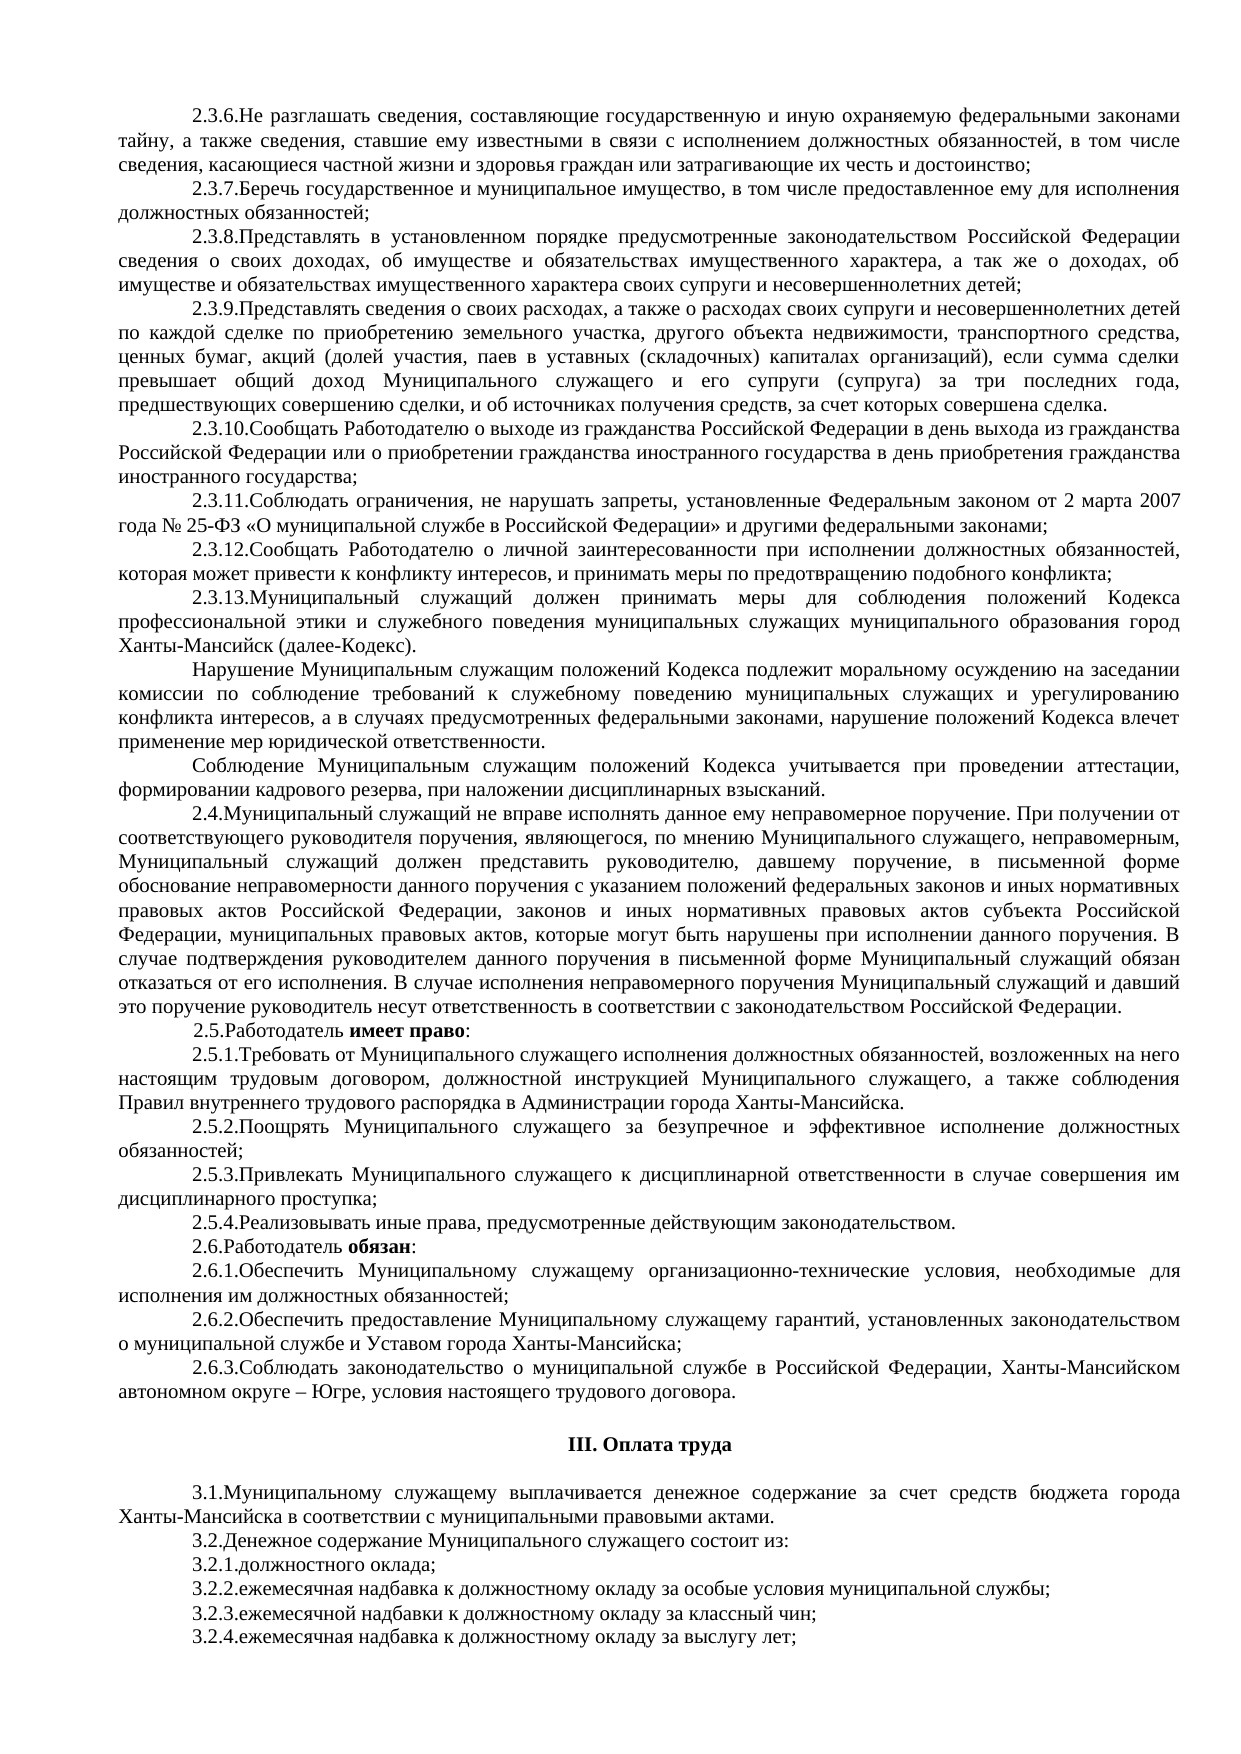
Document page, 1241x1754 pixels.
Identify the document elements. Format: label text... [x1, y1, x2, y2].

text 2.3.13.Муниципальный служащий должен принимать меры для соблюдения положений Кодекса профессиональной этики и служебного поведения муниципальных служащих муниципального образования город Ханты-Мансийск (далее-Кодекс). [118, 585, 1181, 657]
text 2.6.Работодатель обязан: [118, 1234, 1181, 1258]
text 2.5.2.Поощрять Муниципального служащего за безупречное и эффективное исполнение должностных обязанностей; [118, 1114, 1181, 1162]
text 3.2.2.ежемесячная надбавка к должностному окладу за особые условия муниципальной службы; [118, 1576, 1181, 1600]
text 2.6.1.Обеспечить Муниципальному служащему организационно-технические условия, необходимые для исполнения им должностных обязанностей; [118, 1258, 1181, 1307]
text 3.1.Муниципальному служащему выплачивается денежное содержание за счет средств бюджета города Ханты-Мансийска в соответствии с муниципальными правовыми актами. [118, 1480, 1181, 1528]
text 2.3.12.Сообщать Работодателю о личной заинтересованности при исполнении должностных обязанностей, которая может привести к конфликту интересов, и принимать меры по предотвращению подобного конфликта; [118, 537, 1181, 585]
text 2.3.6.Не разглашать сведения, составляющие государственную и иную охраняемую федеральными законами тайну, а также сведения, ставшие ему известными в связи с исполнением должностных обязанностей, в том числе сведения, касающиеся частной жизни и здоровья граждан или затрагивающие их честь и достоинство; [118, 103, 1181, 176]
text 2.3.10.Сообщать Работодателю о выходе из гражданства Российской Федерации в день выхода из гражданства Российской Федерации или о приобретении гражданства иностранного государства в день приобретения гражданства иностранного государства; [118, 416, 1181, 488]
text 2.5.Работодатель имеет право: [118, 1018, 1181, 1042]
text 2.3.9.Представлять сведения о своих расходах, а также о расходах своих супруги и несовершеннолетних детей по каждой сделке по приобретению земельного участка, другого объекта недвижимости, транспортного средства, ценных бумаг, акций (долей участия, паев в уставных (складочных) капиталах организаций), если сумма сделки превышает общий доход Муниципального служащего и его супруги (супруга) за три последних года, предшествующих совершению сделки, и об источниках получения средств, за счет которых совершена сделка. [118, 296, 1181, 416]
text III. Оплата труда [118, 1432, 1181, 1456]
text 2.5.1.Требовать от Муниципального служащего исполнения должностных обязанностей, возложенных на него настоящим трудовым договором, должностной инструкцией Муниципального служащего, а также соблюдения Правил внутреннего трудового распорядка в Администрации города Ханты-Мансийска. [118, 1042, 1181, 1114]
text 3.2.1.должностного оклада; [118, 1552, 1181, 1576]
text 3.2.3.ежемесячной надбавки к должностному окладу за классный чин; [118, 1600, 1181, 1624]
text 2.6.3.Соблюдать законодательство о муниципальной службе в Российской Федерации, Ханты-Мансийском автономном округе – Югре, условия настоящего трудового договора. [118, 1355, 1181, 1403]
text 3.2.4.ежемесячная надбавка к должностному окладу за выслугу лет; [118, 1624, 1181, 1648]
text 2.4.Муниципальный служащий не вправе исполнять данное ему неправомерное поручение. При получении от соответствующего руководителя поручения, являющегося, по мнению Муниципального служащего, неправомерным, Муниципальный служащий должен представить руководителю, давшему поручение, в письменной форме обоснование неправомерности данного поручения с указанием положений федеральных законов и иных нормативных правовых актов Российской Федерации, законов и иных нормативных правовых актов субъекта Российской Федерации, муниципальных правовых актов, которые могут быть нарушены при исполнении данного поручения. В случае подтверждения руководителем данного поручения в письменной форме Муниципальный служащий обязан отказаться от его исполнения. В случае исполнения неправомерного поручения Муниципальный служащий и давший это поручение руководитель несут ответственность в соответствии с законодательством Российской Федерации. [118, 801, 1181, 1018]
text 2.5.3.Привлекать Муниципального служащего к дисциплинарной ответственности в случае совершения им дисциплинарного проступка; [118, 1162, 1181, 1210]
text 2.3.7.Беречь государственное и муниципальное имущество, в том числе предоставленное ему для исполнения должностных обязанностей; [118, 176, 1181, 224]
text Соблюдение Муниципальным служащим положений Кодекса учитывается при проведении аттестации, формировании кадрового резерва, при наложении дисциплинарных взысканий. [118, 753, 1181, 801]
text 2.3.11.Соблюдать ограничения, не нарушать запреты, установленные Федеральным законом от 2 марта 2007 года № 25-ФЗ «О муниципальной службе в Российской Федерации» и другими федеральными законами; [118, 488, 1181, 537]
text 2.3.8.Представлять в установленном порядке предусмотренные законодательством Российской Федерации сведения о своих доходах, об имуществе и обязательствах имущественного характера, а так же о доходах, об имуществе и обязательствах имущественного характера своих супруги и несовершеннолетних детей; [118, 224, 1181, 296]
text 2.5.4.Реализовывать иные права, предусмотренные действующим законодательством. [118, 1210, 1181, 1234]
text 3.2.Денежное содержание Муниципального служащего состоит из: [118, 1528, 1181, 1552]
text Нарушение Муниципальным служащим положений Кодекса подлежит моральному осуждению на заседании комиссии по соблюдение требований к служебному поведению муниципальных служащих и урегулированию конфликта интересов, а в случаях предусмотренных федеральными законами, нарушение положений Кодекса влечет применение мер юридической ответственности. [118, 657, 1181, 753]
text 2.6.2.Обеспечить предоставление Муниципальному служащему гарантий, установленных законодательством о муниципальной службе и Уставом города Ханты-Мансийска; [118, 1307, 1181, 1355]
